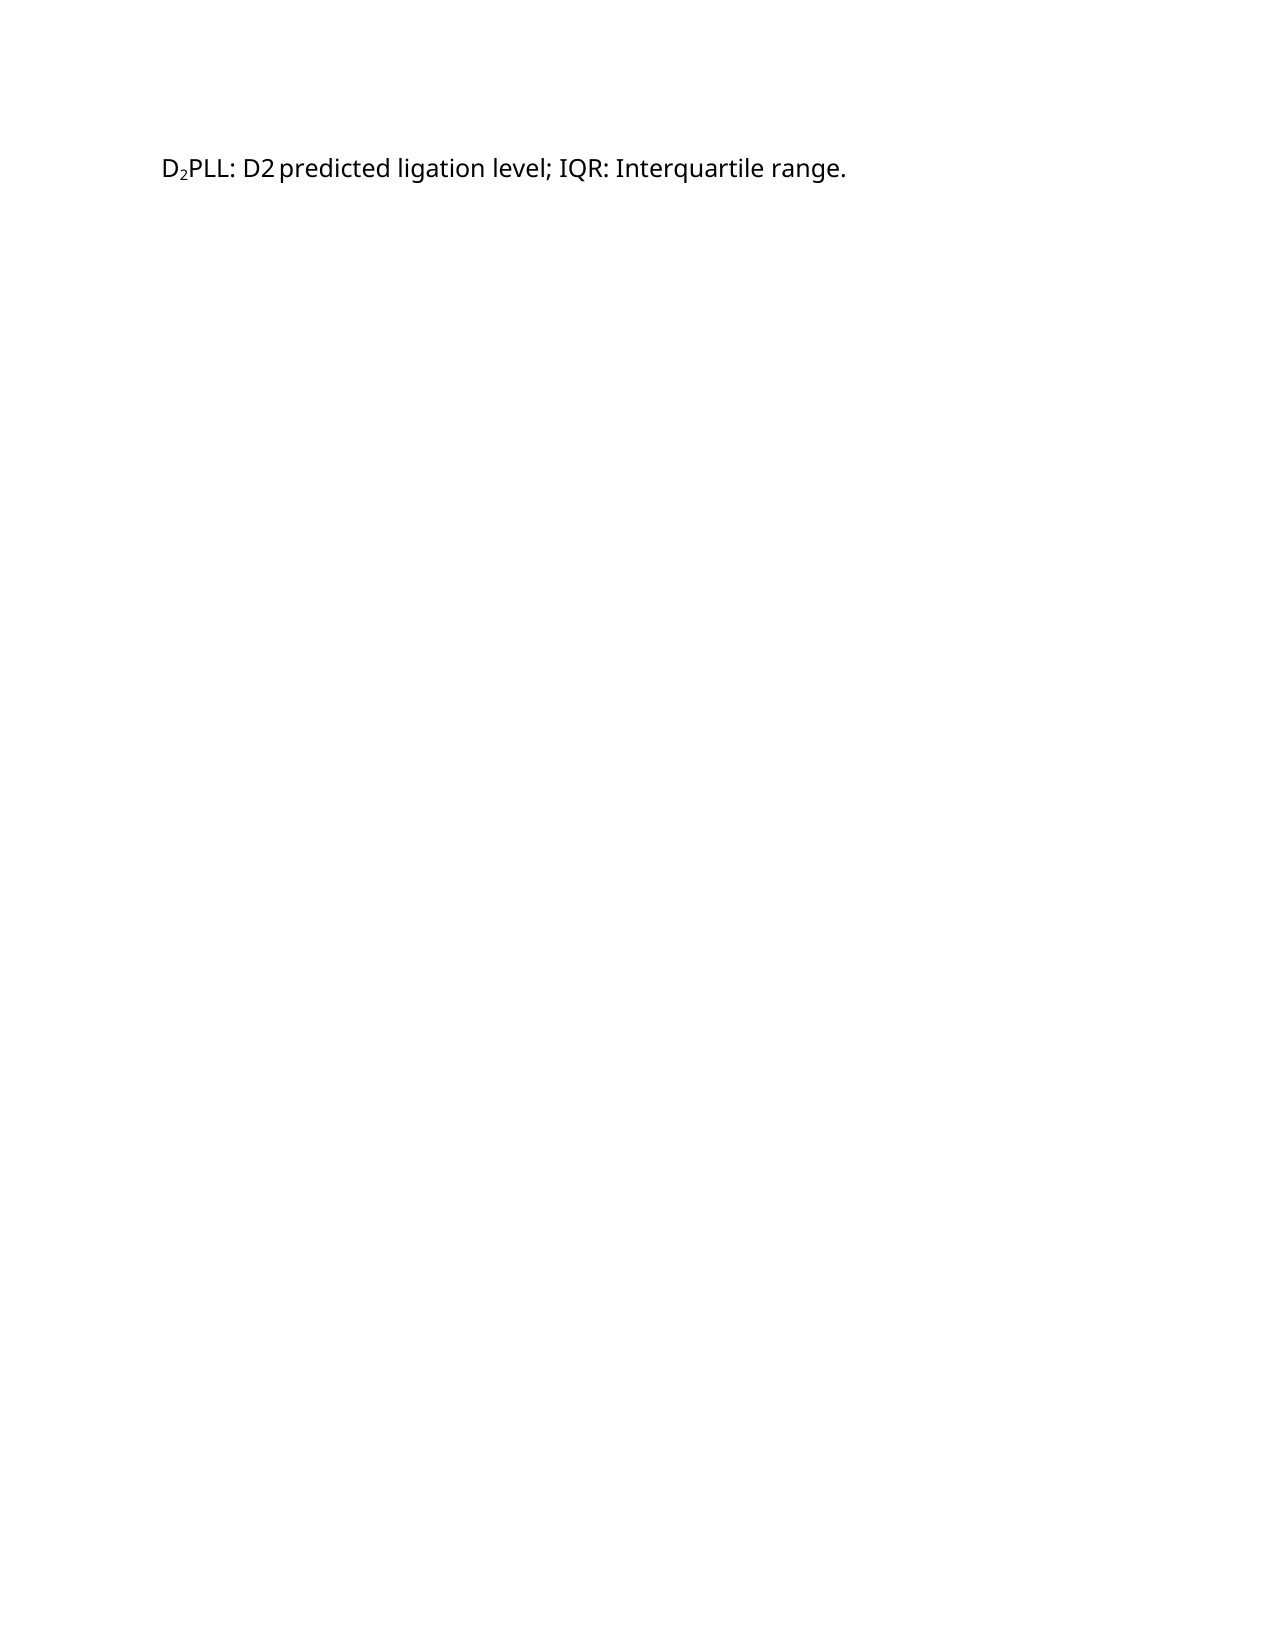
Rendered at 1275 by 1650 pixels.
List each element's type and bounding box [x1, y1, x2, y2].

table_cell [150, 150, 1136, 198]
